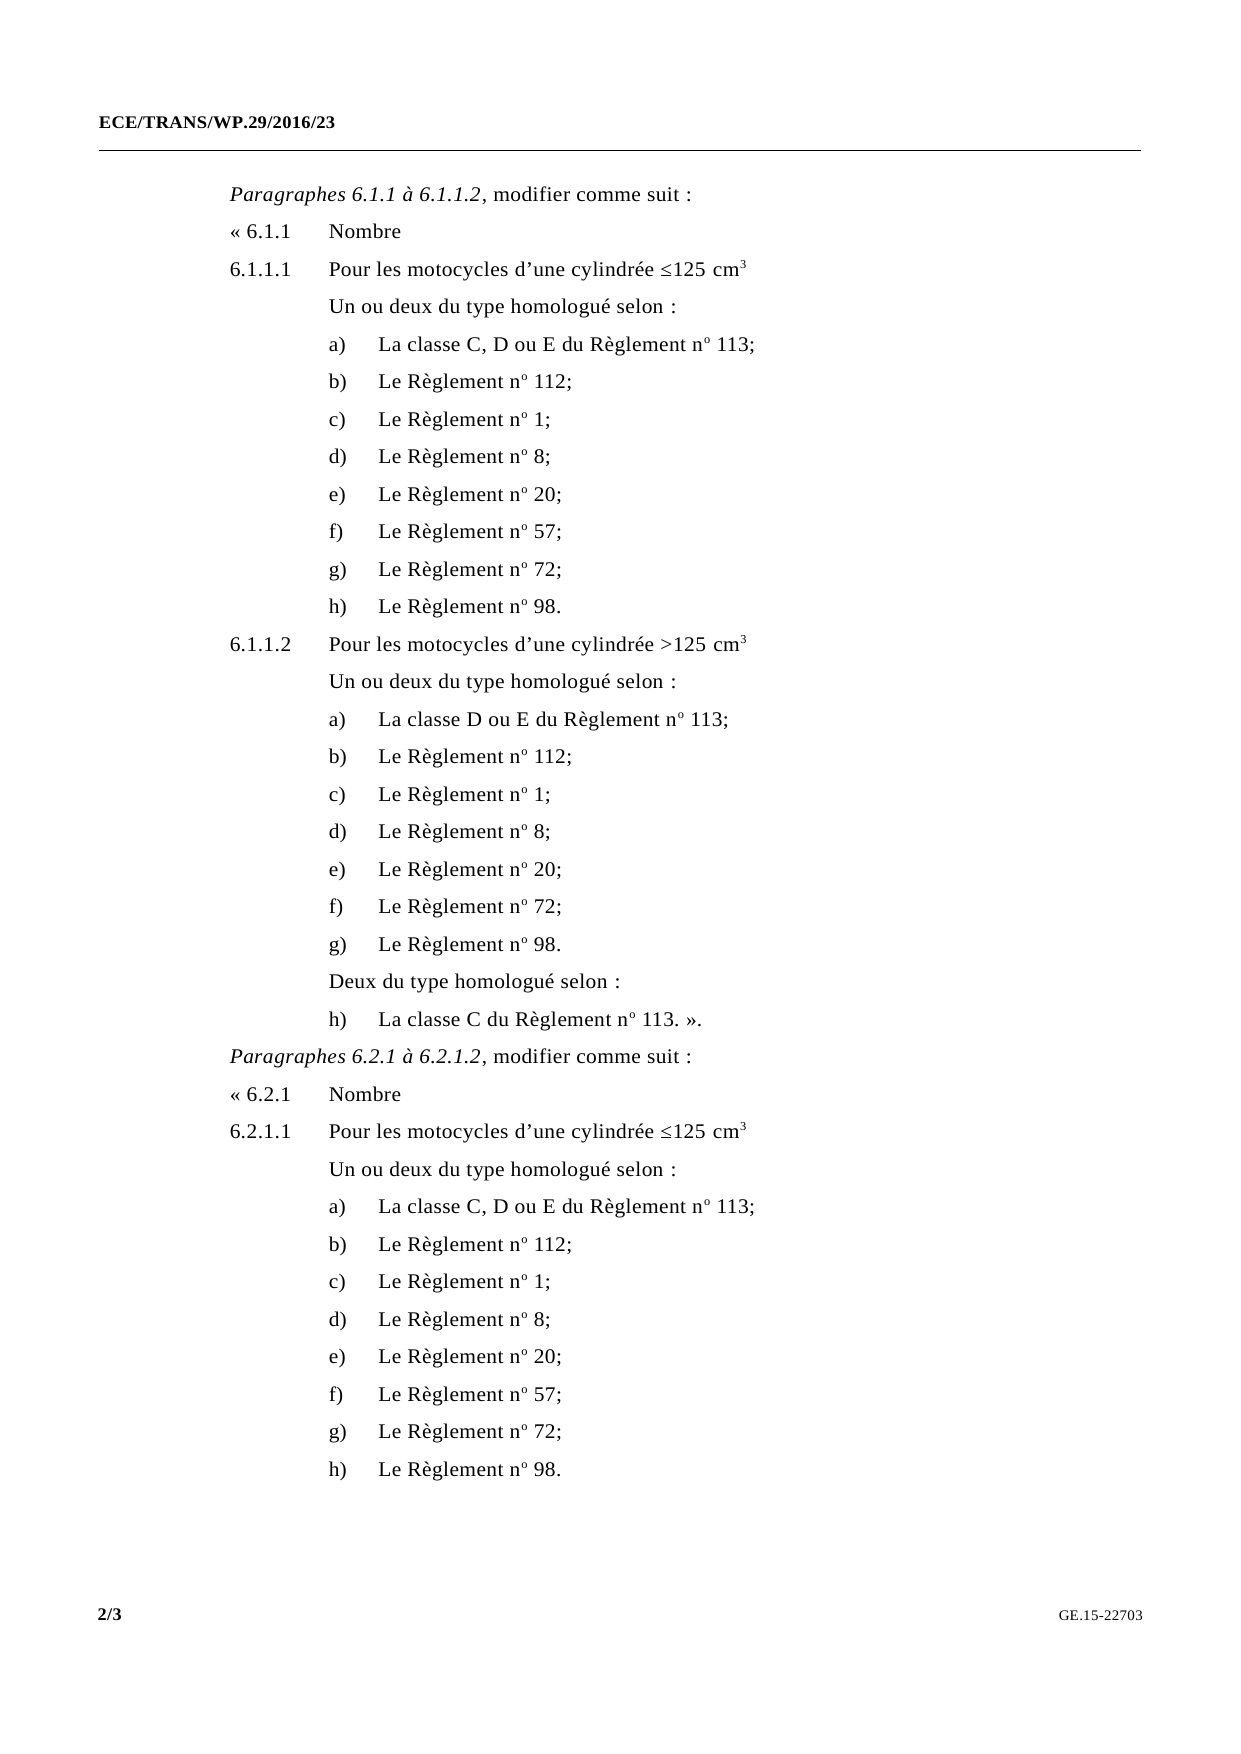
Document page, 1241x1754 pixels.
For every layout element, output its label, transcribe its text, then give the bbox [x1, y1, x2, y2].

text h) La classe C du Règlement no 113. ». [229, 1006, 1011, 1031]
text e) Le Règlement no 20; [229, 481, 1011, 506]
text a) La classe C, D ou E du Règlement no 113; [229, 1194, 1011, 1219]
text b) Le Règlement no 112; [229, 1231, 1011, 1256]
text e) Le Règlement no 20; [229, 856, 1011, 881]
text e) Le Règlement no 20; [229, 1344, 1011, 1369]
text a) La classe D ou E du Règlement no 113; [229, 706, 1011, 731]
text a) La classe C, D ou E du Règlement no 113; [229, 331, 1011, 356]
text 6.2.1.1 Pour les motocycles d’une cylindrée ≤125 cm3 [229, 1119, 1011, 1144]
text b) Le Règlement no 112; [229, 744, 1011, 769]
text Paragraphes 6.2.1 à 6.2.1.2, modifier comme suit : [229, 1044, 1011, 1069]
text b) Le Règlement no 112; [229, 369, 1011, 394]
text « 6.2.1 Nombre [229, 1081, 1011, 1106]
text f) Le Règlement no 57; [229, 519, 1011, 544]
text Un ou deux du type homologué selon : [229, 294, 1011, 319]
text f) Le Règlement no 57; [229, 1381, 1011, 1406]
text h) Le Règlement no 98. [229, 594, 1011, 619]
text Paragraphes 6.1.1 à 6.1.1.2, modifier comme suit : [229, 181, 1011, 206]
text Deux du type homologué selon : [229, 969, 1011, 994]
text Un ou deux du type homologué selon : [229, 669, 1011, 694]
text c) Le Règlement no 1; [229, 1269, 1011, 1294]
text h) Le Règlement no 98. [229, 1456, 1011, 1481]
text d) Le Règlement no 8; [229, 1306, 1011, 1331]
text « 6.1.1 Nombre [229, 219, 1011, 244]
text f) Le Règlement no 72; [229, 894, 1011, 919]
text g) Le Règlement no 98. [229, 931, 1011, 956]
text g) Le Règlement no 72; [229, 556, 1011, 581]
text 6.1.1.2 Pour les motocycles d’une cylindrée >125 cm3 [229, 631, 1011, 656]
text 6.1.1.1 Pour les motocycles d’une cylindrée ≤125 cm3 [229, 256, 1011, 281]
text c) Le Règlement no 1; [229, 781, 1011, 806]
text c) Le Règlement no 1; [229, 406, 1011, 431]
text d) Le Règlement no 8; [229, 444, 1011, 469]
text Un ou deux du type homologué selon : [229, 1156, 1011, 1181]
text g) Le Règlement no 72; [229, 1419, 1011, 1444]
text d) Le Règlement no 8; [229, 819, 1011, 844]
